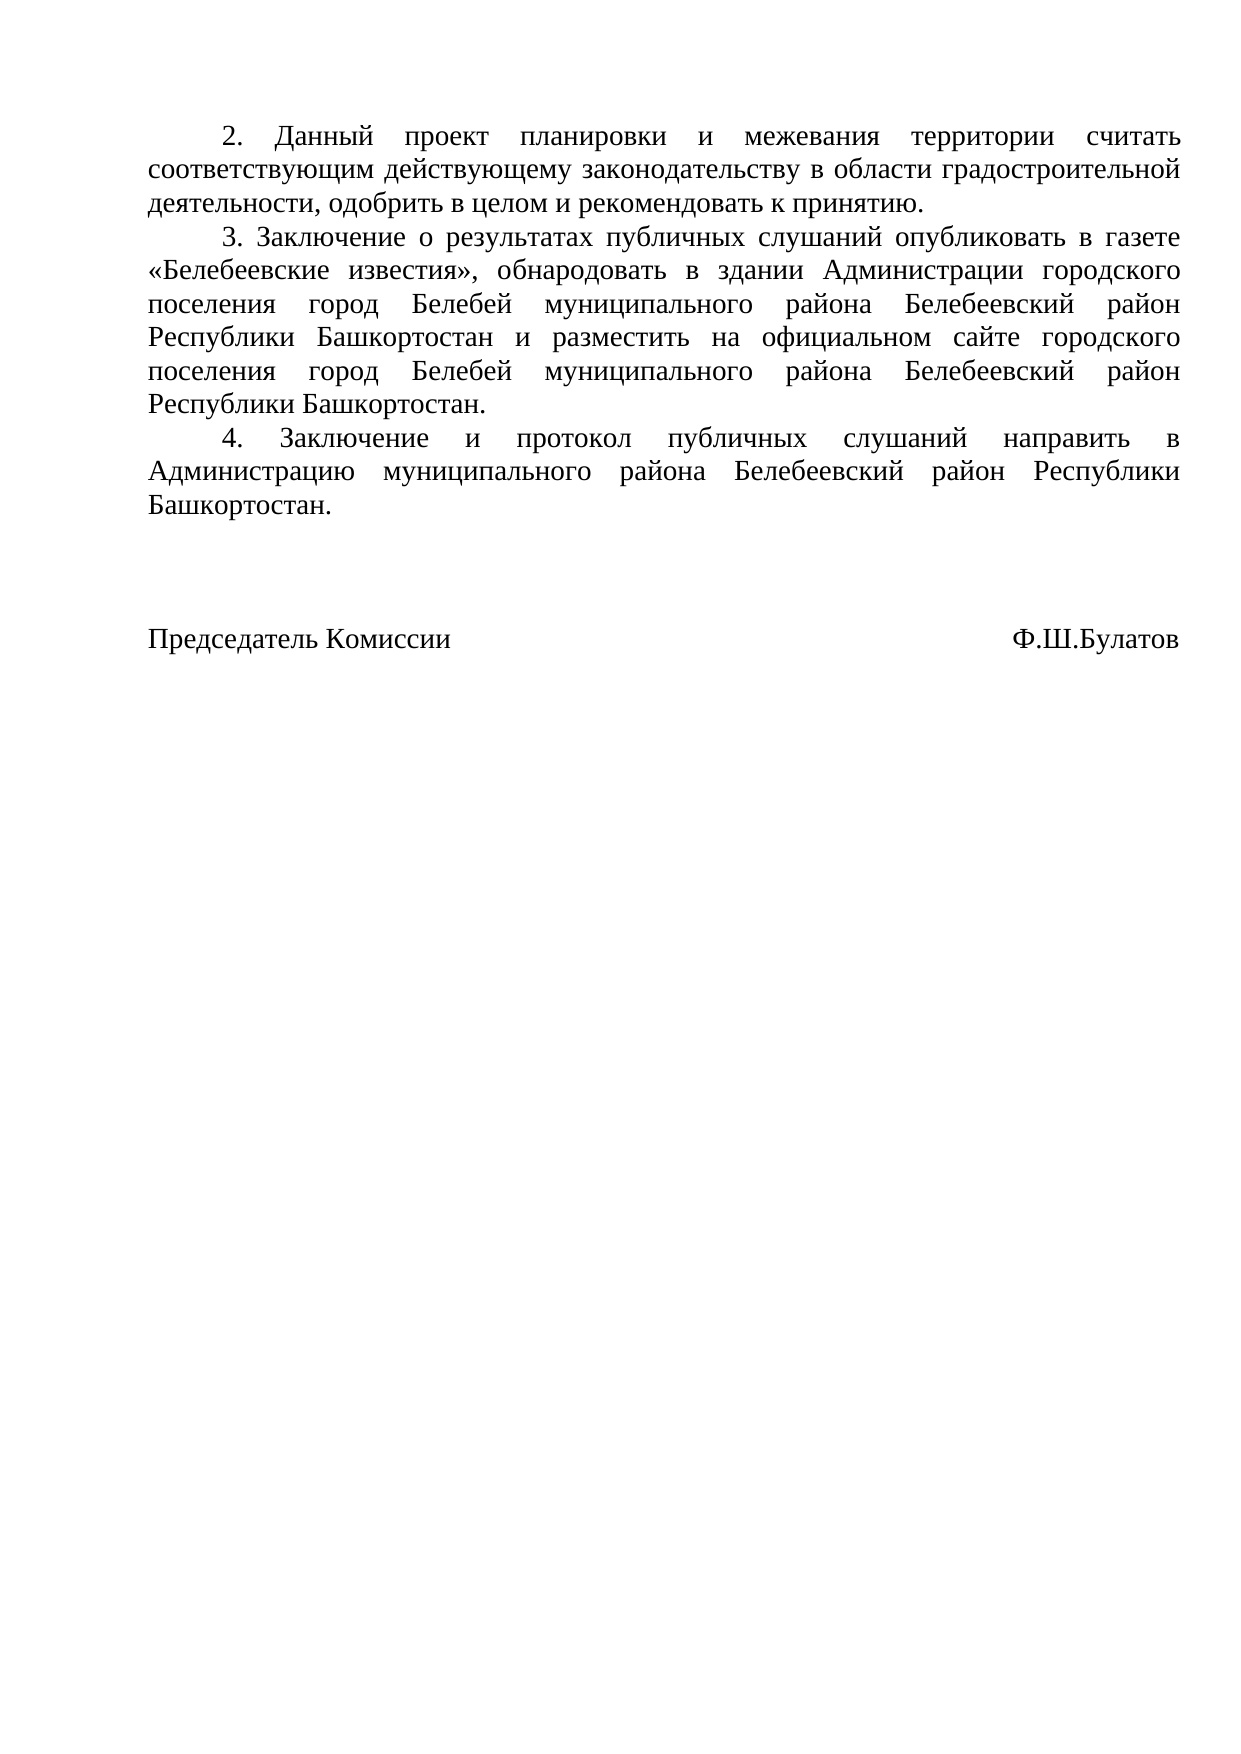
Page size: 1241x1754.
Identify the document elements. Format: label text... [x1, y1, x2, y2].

text 3. Заключение о результатах публичных слушаний опубликовать в газете «Белебеевские известия», обнародовать в здании Администрации городского поселения город Белебей муниципального района Белебеевский район Республики Башкортостан и разместить на официальном сайте городского поселения город Белебей муниципального района Белебеевский район Республики Башкортостан. [148, 219, 1181, 420]
text 2. Данный проект планировки и межевания территории считать соответствующим действующему законодательству в области градостроительной деятельности, одобрить в целом и рекомендовать к принятию. [148, 118, 1181, 219]
text Председатель Комиссии Ф.Ш.Булатов [148, 621, 1181, 655]
text 4. Заключение и протокол публичных слушаний направить в Администрацию муниципального района Белебеевский район Республики Башкортостан. [148, 420, 1181, 521]
